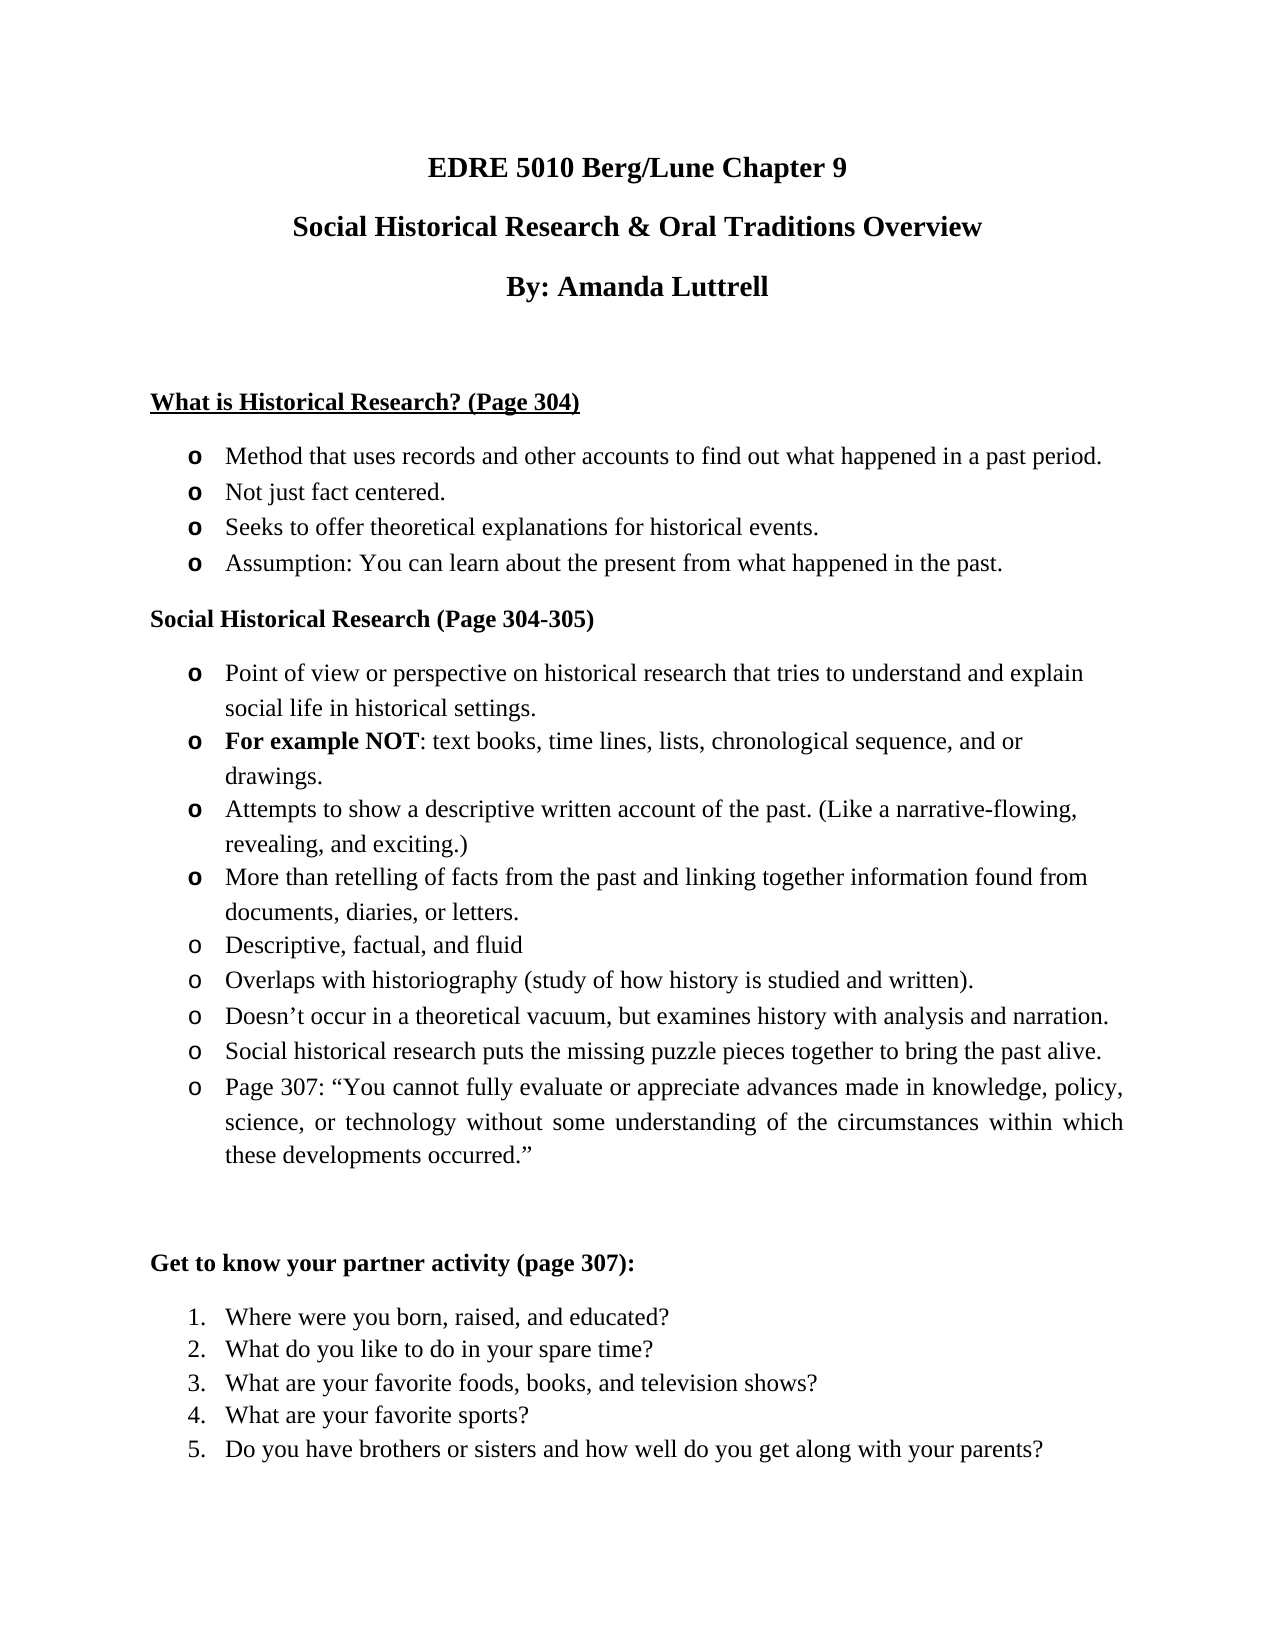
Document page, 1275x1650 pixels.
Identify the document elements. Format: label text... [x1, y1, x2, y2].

list Page 307: “You cannot fully evaluate or appreciate advances made in knowledge, policy, science, or technology without some understanding of the circumstances within which these developments occurred.” [187, 1072, 1125, 1169]
list Assumption: You can learn about the present from what happened in the past. [187, 548, 1125, 578]
text EDRE 5010 Berg/Lune Chapter 9 [150, 150, 1125, 183]
text By: Amanda Luttrell [150, 269, 1125, 302]
list Not just fact centered. [187, 477, 1125, 508]
list Descriptive, factual, and fluid [187, 930, 1125, 961]
list What do you like to do in your spare time? [187, 1334, 1125, 1363]
list What are your favorite foods, books, and television shows? [187, 1368, 1125, 1396]
list For example NOT: text books, time lines, lists, chronological sequence, and or drawings. [187, 726, 1125, 790]
list Seeks to offer theoretical explanations for historical events. [187, 512, 1125, 543]
list What are your favorite sports? [187, 1401, 1125, 1429]
list More than retelling of facts from the past and linking together information found from documents, diaries, or letters. [187, 862, 1125, 926]
list Overlaps with historiography (study of how history is studied and written). [187, 966, 1125, 996]
text Social Historical Research & Oral Traditions Overview [150, 209, 1125, 243]
list Point of view or perspective on historical research that tries to understand and explain social life in historical settings. [187, 658, 1125, 722]
list Doesn’t occur in a theoretical vacuum, but examines history with analysis and narration. [187, 1001, 1125, 1032]
list Do you have brothers or sisters and how well do you get along with your parents? [187, 1434, 1125, 1462]
list Attempts to show a descriptive written account of the past. (Like a narrative-flowing, revealing, and exciting.) [187, 794, 1125, 858]
list Method that uses records and other accounts to find out what happened in a past period. [187, 441, 1125, 472]
text What is Historical Research? (Page 304) [150, 387, 1125, 416]
text Social Historical Research (Page 304-305) [150, 604, 1125, 633]
text Get to know your partner activity (page 307): [150, 1248, 1125, 1276]
list Where were you born, raised, and educated? [187, 1302, 1125, 1330]
list Social historical research puts the missing puzzle pieces together to bring the past alive. [187, 1036, 1125, 1067]
